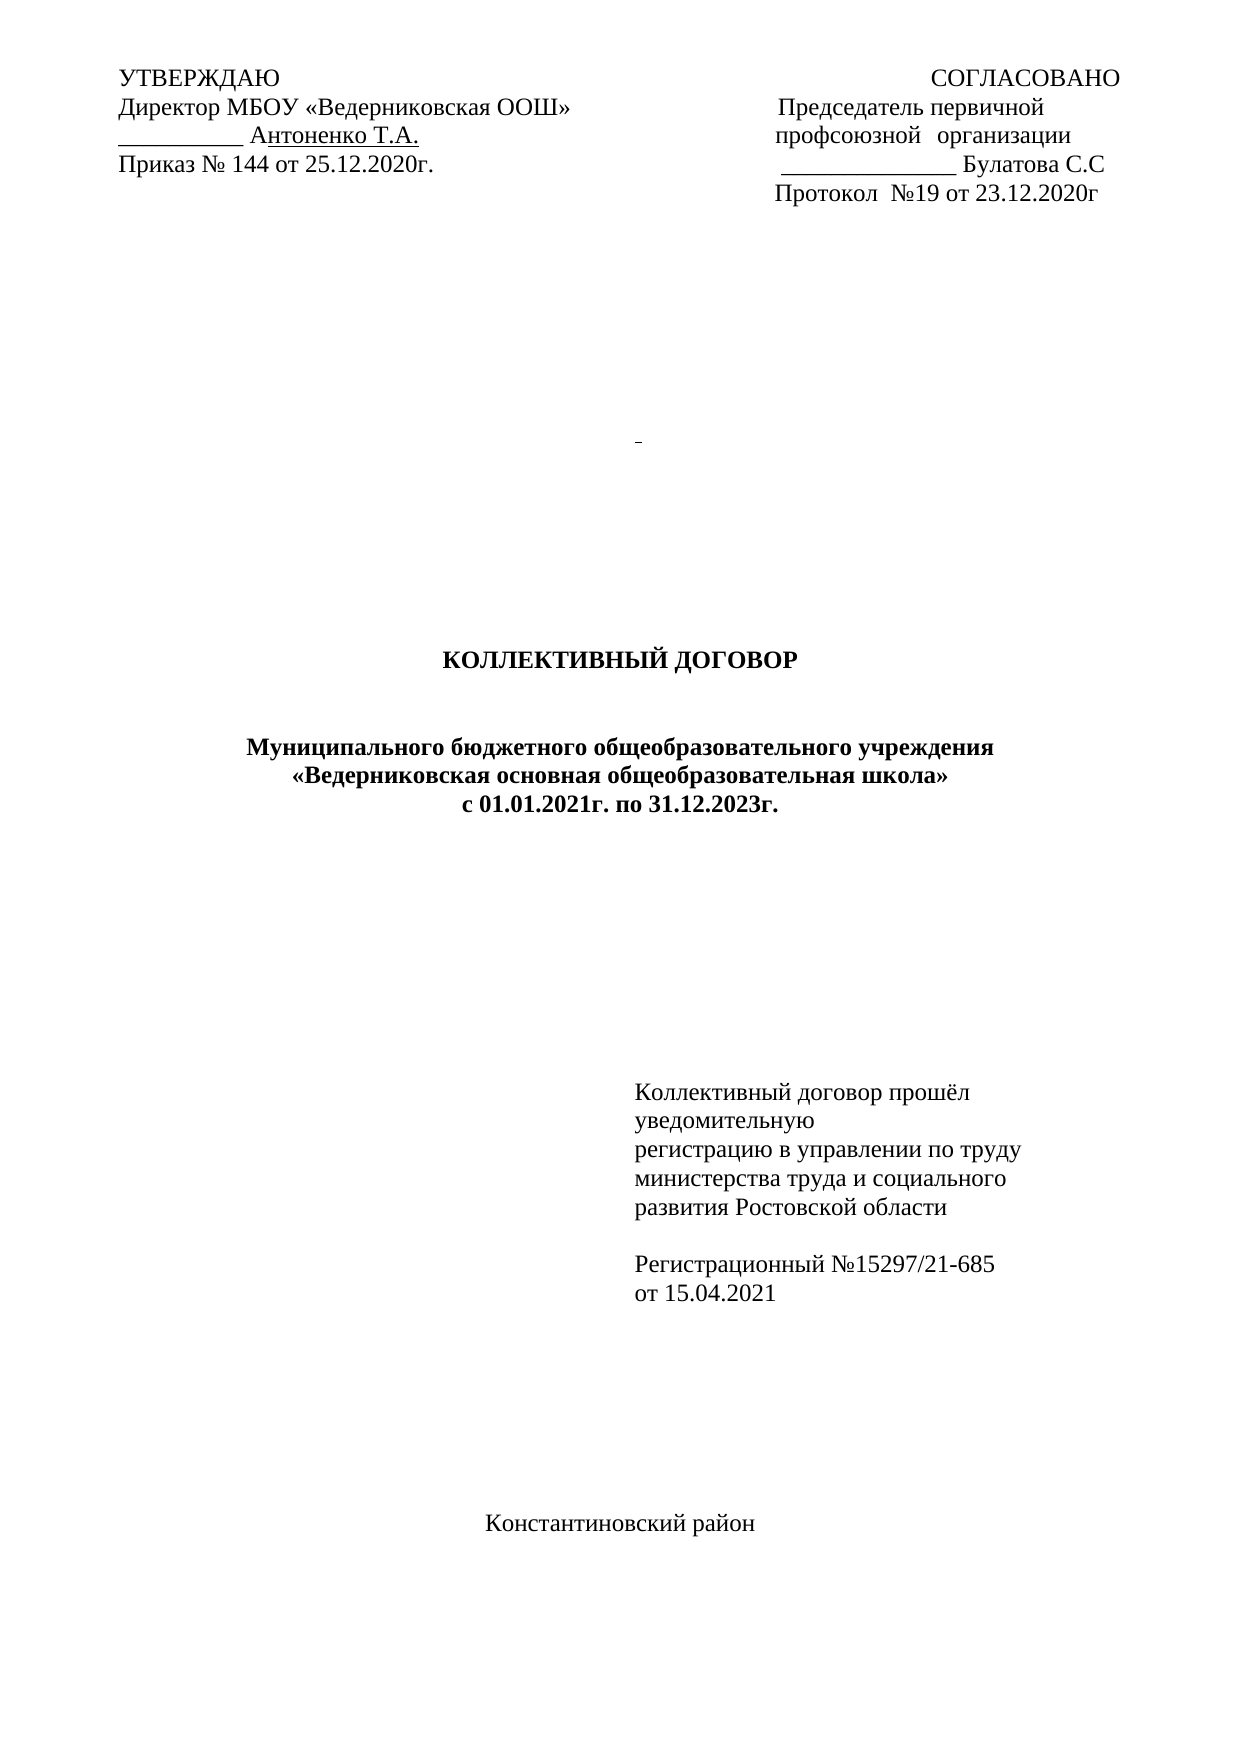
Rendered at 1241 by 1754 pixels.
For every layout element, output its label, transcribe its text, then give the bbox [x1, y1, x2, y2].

text развития Ростовской области [634, 1192, 1122, 1220]
text Директор МБОУ «Ведерниковская ООШ» Председатель первичной __________ Антоненко Т.А. профсоюзной организации Приказ № 144 от 25.12.2020г. ______________ Булатова С.С [118, 92, 1122, 178]
text Муниципального бюджетного общеобразовательного учреждения [118, 732, 1122, 760]
text регистрацию в управлении по труду [634, 1134, 1122, 1163]
text Регистрационный №15297/21-685 [634, 1249, 1122, 1278]
text УТВЕРЖДАЮ СОГЛАСОВАНО [118, 63, 1122, 92]
text Протокол №19 от 23.12.2020г [118, 178, 1122, 207]
text от 15.04.2021 [634, 1278, 1122, 1307]
text «Ведерниковская основная общеобразовательная школа» [118, 760, 1122, 789]
text с 01.01.2021г. по 31.12.2023г. [118, 789, 1122, 818]
text Коллективный договор прошёл уведомительную [634, 1077, 1122, 1134]
text КОЛЛЕКТИВНЫЙ ДОГОВОР [118, 645, 1122, 674]
text Константиновский район [118, 1508, 1122, 1537]
text министерства труда и социального [634, 1163, 1122, 1192]
